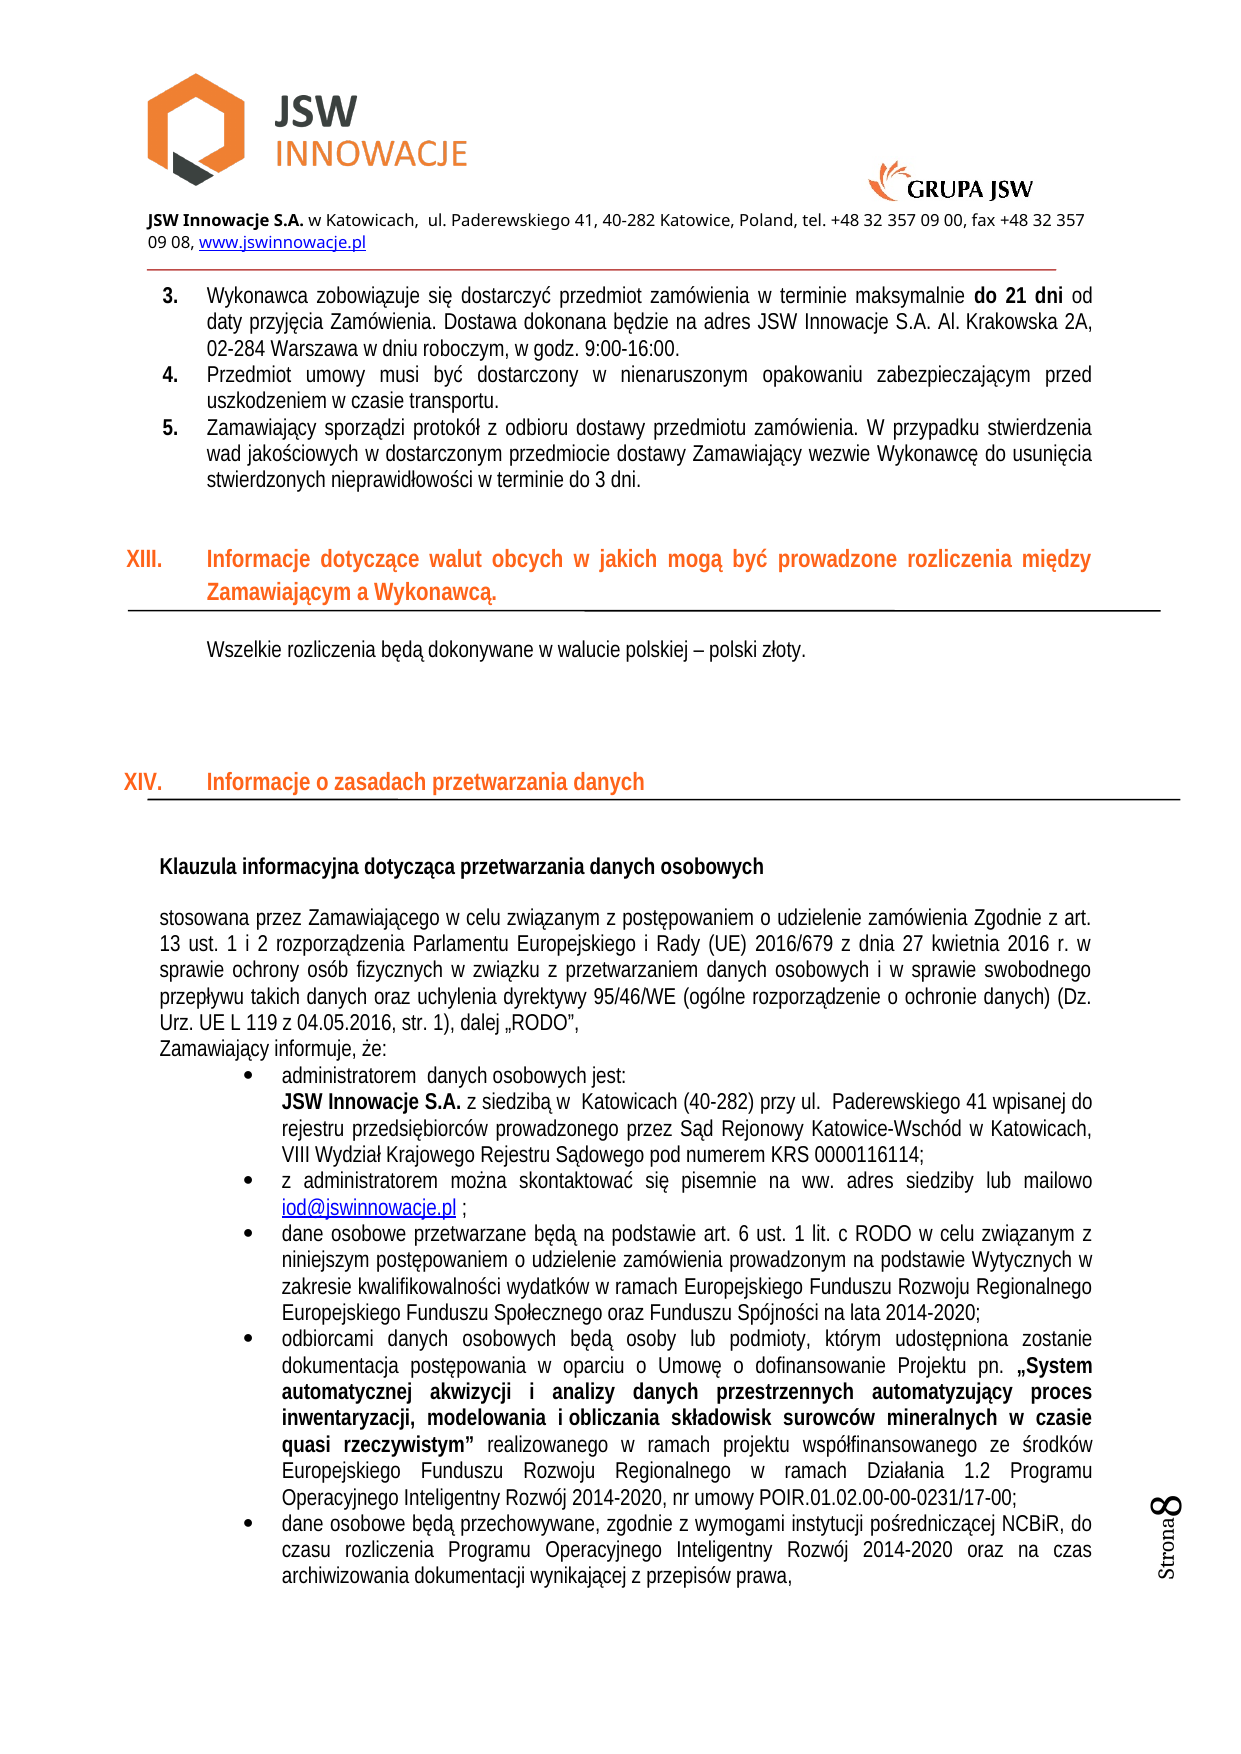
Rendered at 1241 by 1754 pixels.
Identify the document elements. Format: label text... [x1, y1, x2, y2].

list Zamawiający sporządzi protokół z odbioru dostawy przedmiotu zamówienia. W przypadku stwierdzenia wad jakościowych w dostarczonym przedmiocie dostawy Zamawiający wezwie Wykonawcę do usunięcia stwierdzonych nieprawidłowości w terminie do 3 dni. [162, 414, 1093, 493]
list dane osobowe przetwarzane będą na podstawie art. 6 ust. 1 lit. c RODO w celu związanym z niniejszym postępowaniem o udzielenie zamówienia prowadzonym na podstawie Wytycznych w zakresie kwalifikowalności wydatków w ramach Europejskiego Funduszu Rozwoju Regionalnego Europejskiego Funduszu Społecznego oraz Funduszu Spójności na lata 2014-2020; [244, 1220, 1093, 1325]
subtitle Informacje dotyczące walut obcych w jakich mogą być prowadzone rozliczenia między Zamawiającym a Wykonawcą. [162, 544, 1093, 606]
list Przedmiot umowy musi być dostarczony w nienaruszonym opakowaniu zabezpieczającym przed uszkodzeniem w czasie transportu. [162, 361, 1093, 414]
text stosowana przez Zamawiającego w celu związanym z postępowaniem o udzielenie zamówienia Zgodnie z art. 13 ust. 1 i 2 rozporządzenia Parlamentu Europejskiego i Rady (UE) 2016/679 z dnia 27 kwietnia 2016 r. w sprawie ochrony osób fizycznych w związku z przetwarzaniem danych osobowych i w sprawie swobodnego przepływu takich danych oraz uchylenia dyrektywy 95/46/WE (ogólne rozporządzenie o ochronie danych) (Dz. Urz. UE L 119 z 04.05.2016, str. 1), dalej „RODO”, [159, 904, 1093, 1035]
picture [147, 73, 467, 186]
list dane osobowe będą przechowywane, zgodnie z wymogami instytucji pośredniczącej NCBiR, do czasu rozliczenia Programu Operacyjnego Inteligentny Rozwój 2014-2020 oraz na czas archiwizowania dokumentacji wynikającej z przepisów prawa, [244, 1510, 1093, 1589]
picture [861, 156, 1039, 208]
text Zamawiający informuje, że: [148, 1035, 1093, 1062]
subtitle Informacje o zasadach przetwarzania danych [162, 767, 1093, 795]
list odbiorcami danych osobowych będą osoby lub podmioty, którym udostępniona zostanie dokumentacja postępowania w oparciu o Umowę o dofinansowanie Projektu pn. „System automatycznej akwizycji i analizy danych przestrzennych automatyzujący proces inwentaryzacji, modelowania i obliczania składowisk surowców mineralnych w czasie quasi rzeczywistym” realizowanego w ramach projektu współfinansowanego ze środków Europejskiego Funduszu Rozwoju Regionalnego w ramach Działania 1.2 Programu Operacyjnego Inteligentny Rozwój 2014-2020, nr umowy POIR.01.02.00-00-0231/17-00; [244, 1325, 1093, 1510]
list administratorem danych osobowych jest: [244, 1062, 1093, 1088]
list z administratorem można skontaktować się pisemnie na ww. adres siedziby lub mailowo iod@jswinnowacje.pl ; [244, 1167, 1093, 1220]
list JSW Innowacje S.A. z siedzibą w Katowicach (40-282) przy ul. Paderewskiego 41 wpisanej do rejestru przedsiębiorców prowadzonego przez Sąd Rejonowy Katowice-Wschód w Katowicach, VIII Wydział Krajowego Rejestru Sądowego pod numerem KRS 0000116114; [282, 1088, 1093, 1167]
list Wykonawca zobowiązuje się dostarczyć przedmiot zamówienia w terminie maksymalnie do 21 dni od daty przyjęcia Zamówienia. Dostawa dokonana będzie na adres JSW Innowacje S.A. Al. Krakowska 2A, 02-284 Warszawa w dniu roboczym, w godz. 9:00-16:00. [162, 282, 1093, 361]
text Klauzula informacyjna dotycząca przetwarzania danych osobowych [148, 853, 1093, 879]
text Wszelkie rozliczenia będą dokonywane w walucie polskiej – polski złoty. [159, 636, 1093, 663]
